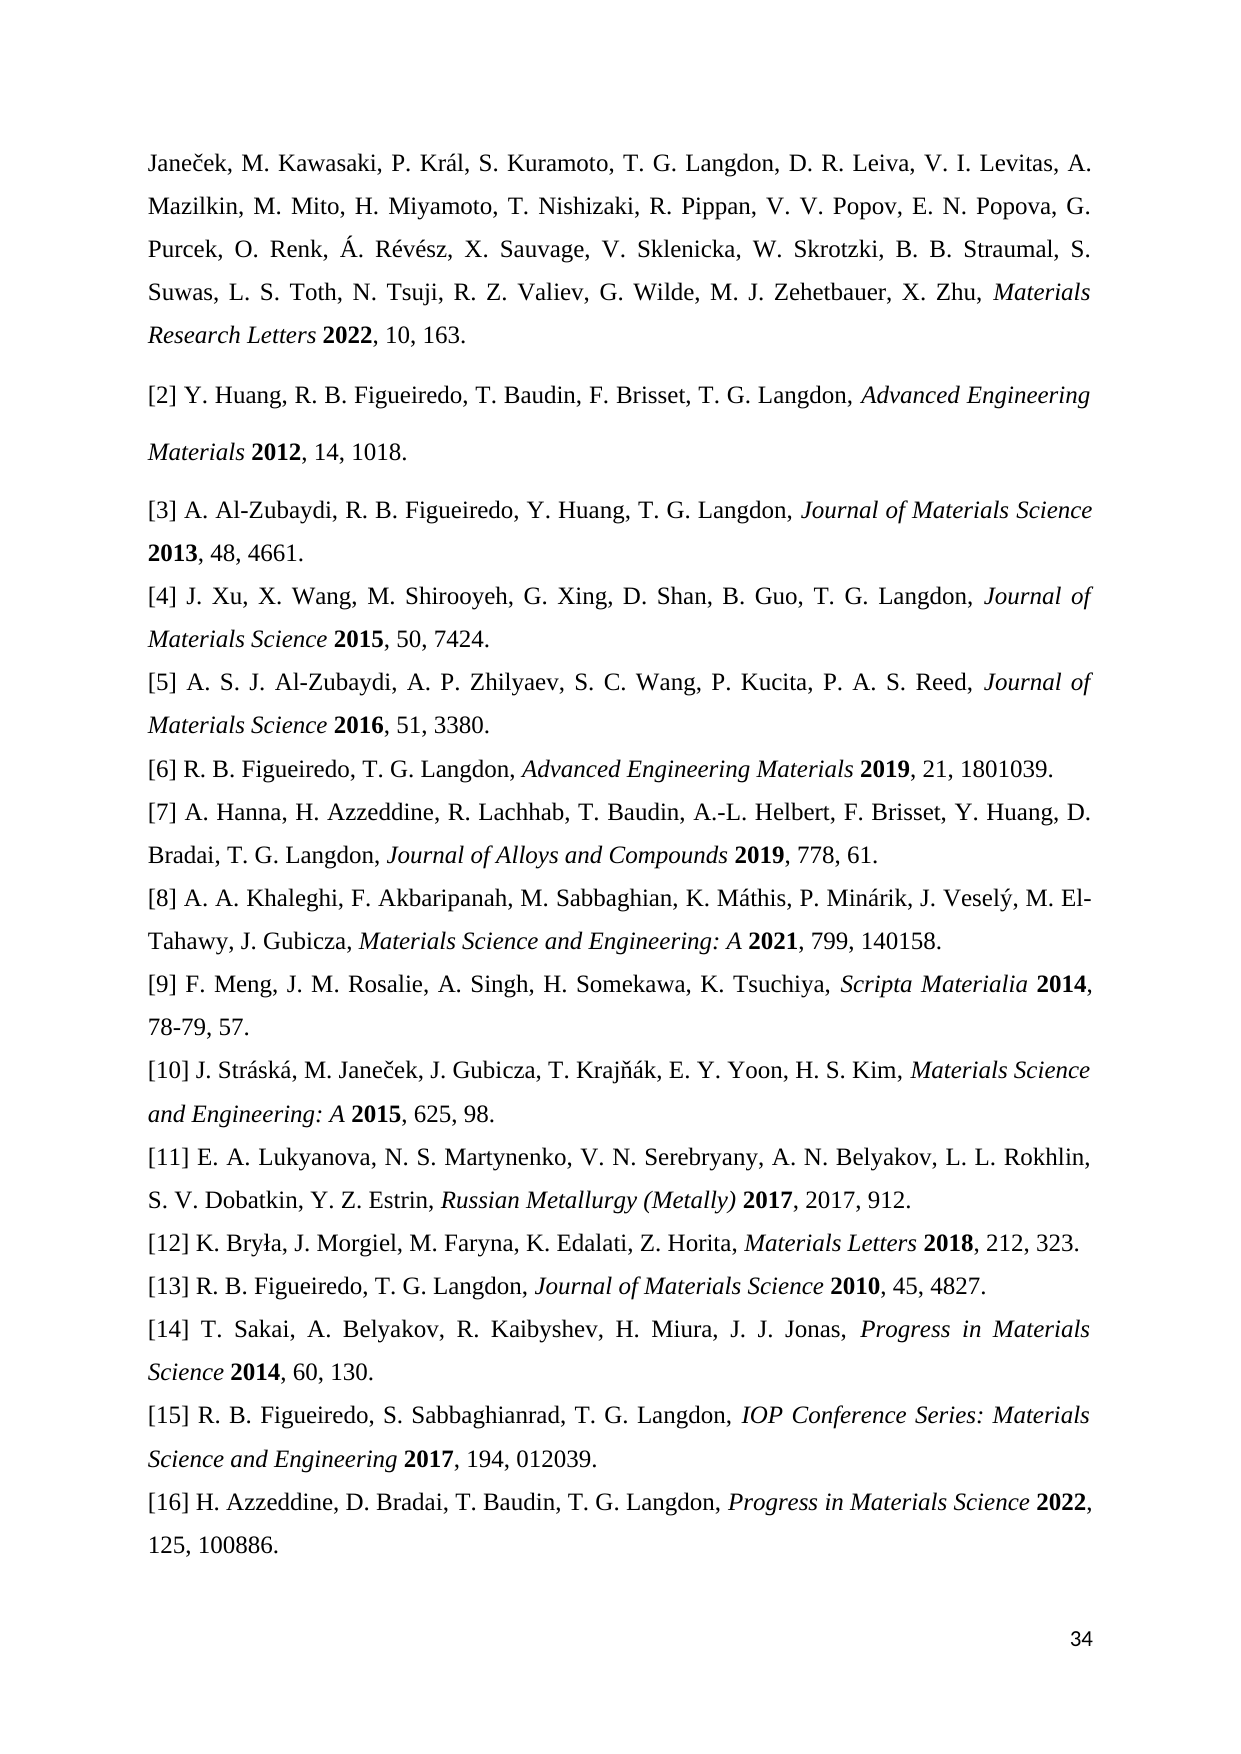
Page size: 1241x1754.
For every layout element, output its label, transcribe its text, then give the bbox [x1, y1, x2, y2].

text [148, 148, 1093, 349]
text [9] F. Meng, J. M. Rosalie, A. Singh, H. Somekawa, K. Tsuchiya, Scripta Materialia 2014, 78-79, 57. [148, 969, 1093, 1041]
text [5] A. S. J. Al-Zubaydi, A. P. Zhilyaev, S. C. Wang, P. Kucita, P. A. S. Reed, Journal of Materials Science 2016, 51, 3380. [148, 667, 1093, 739]
text [15] R. B. Figueiredo, S. Sabbaghianrad, T. G. Langdon, IOP Conference Series: Materials Science and Engineering 2017, 194, 012039. [148, 1401, 1093, 1472]
text [14] T. Sakai, A. Belyakov, R. Kaibyshev, H. Miura, J. J. Jonas, Progress in Materials Science 2014, 60, 130. [148, 1314, 1093, 1386]
text [4] J. Xu, X. Wang, M. Shirooyeh, G. Xing, D. Shan, B. Guo, T. G. Langdon, Journal of Materials Science 2015, 50, 7424. [148, 581, 1093, 653]
text [11] E. A. Lukyanova, N. S. Martynenko, V. N. Serebryany, A. N. Belyakov, L. L. Rokhlin, S. V. Dobatkin, Y. Z. Estrin, Russian Metallurgy (Metally) 2017, 2017, 912. [148, 1142, 1093, 1214]
text [8] A. A. Khaleghi, F. Akbaripanah, M. Sabbaghian, K. Máthis, P. Minárik, J. Veselý, M. El-Tahawy, J. Gubicza, Materials Science and Engineering: A 2021, 799, 140158. [148, 883, 1093, 955]
text [16] H. Azzeddine, D. Bradai, T. Baudin, T. G. Langdon, Progress in Materials Science 2022, 125, 100886. [148, 1487, 1093, 1559]
text [12] K. Bryła, J. Morgiel, M. Faryna, K. Edalati, Z. Horita, Materials Letters 2018, 212, 323. [148, 1228, 1093, 1257]
text [7] A. Hanna, H. Azzeddine, R. Lachhab, T. Baudin, A.-L. Helbert, F. Brisset, Y. Huang, D. Bradai, T. G. Langdon, Journal of Alloys and Compounds 2019, 778, 61. [148, 797, 1093, 869]
text [3] A. Al-Zubaydi, R. B. Figueiredo, Y. Huang, T. G. Langdon, Journal of Materials Science 2013, 48, 4661. [148, 495, 1093, 567]
text [10] J. Stráská, M. Janeček, J. Gubicza, T. Krajňák, E. Y. Yoon, H. S. Kim, Materials Science and Engineering: A 2015, 625, 98. [148, 1056, 1093, 1127]
text [6] R. B. Figueiredo, T. G. Langdon, Advanced Engineering Materials 2019, 21, 1801039. [148, 754, 1093, 782]
text [2] Y. Huang, R. B. Figueiredo, T. Baudin, F. Brisset, T. G. Langdon, Advanced Engineering Materials 2012, 14, 1018. [148, 380, 1093, 466]
text [13] R. B. Figueiredo, T. G. Langdon, Journal of Materials Science 2010, 45, 4827. [148, 1271, 1093, 1300]
